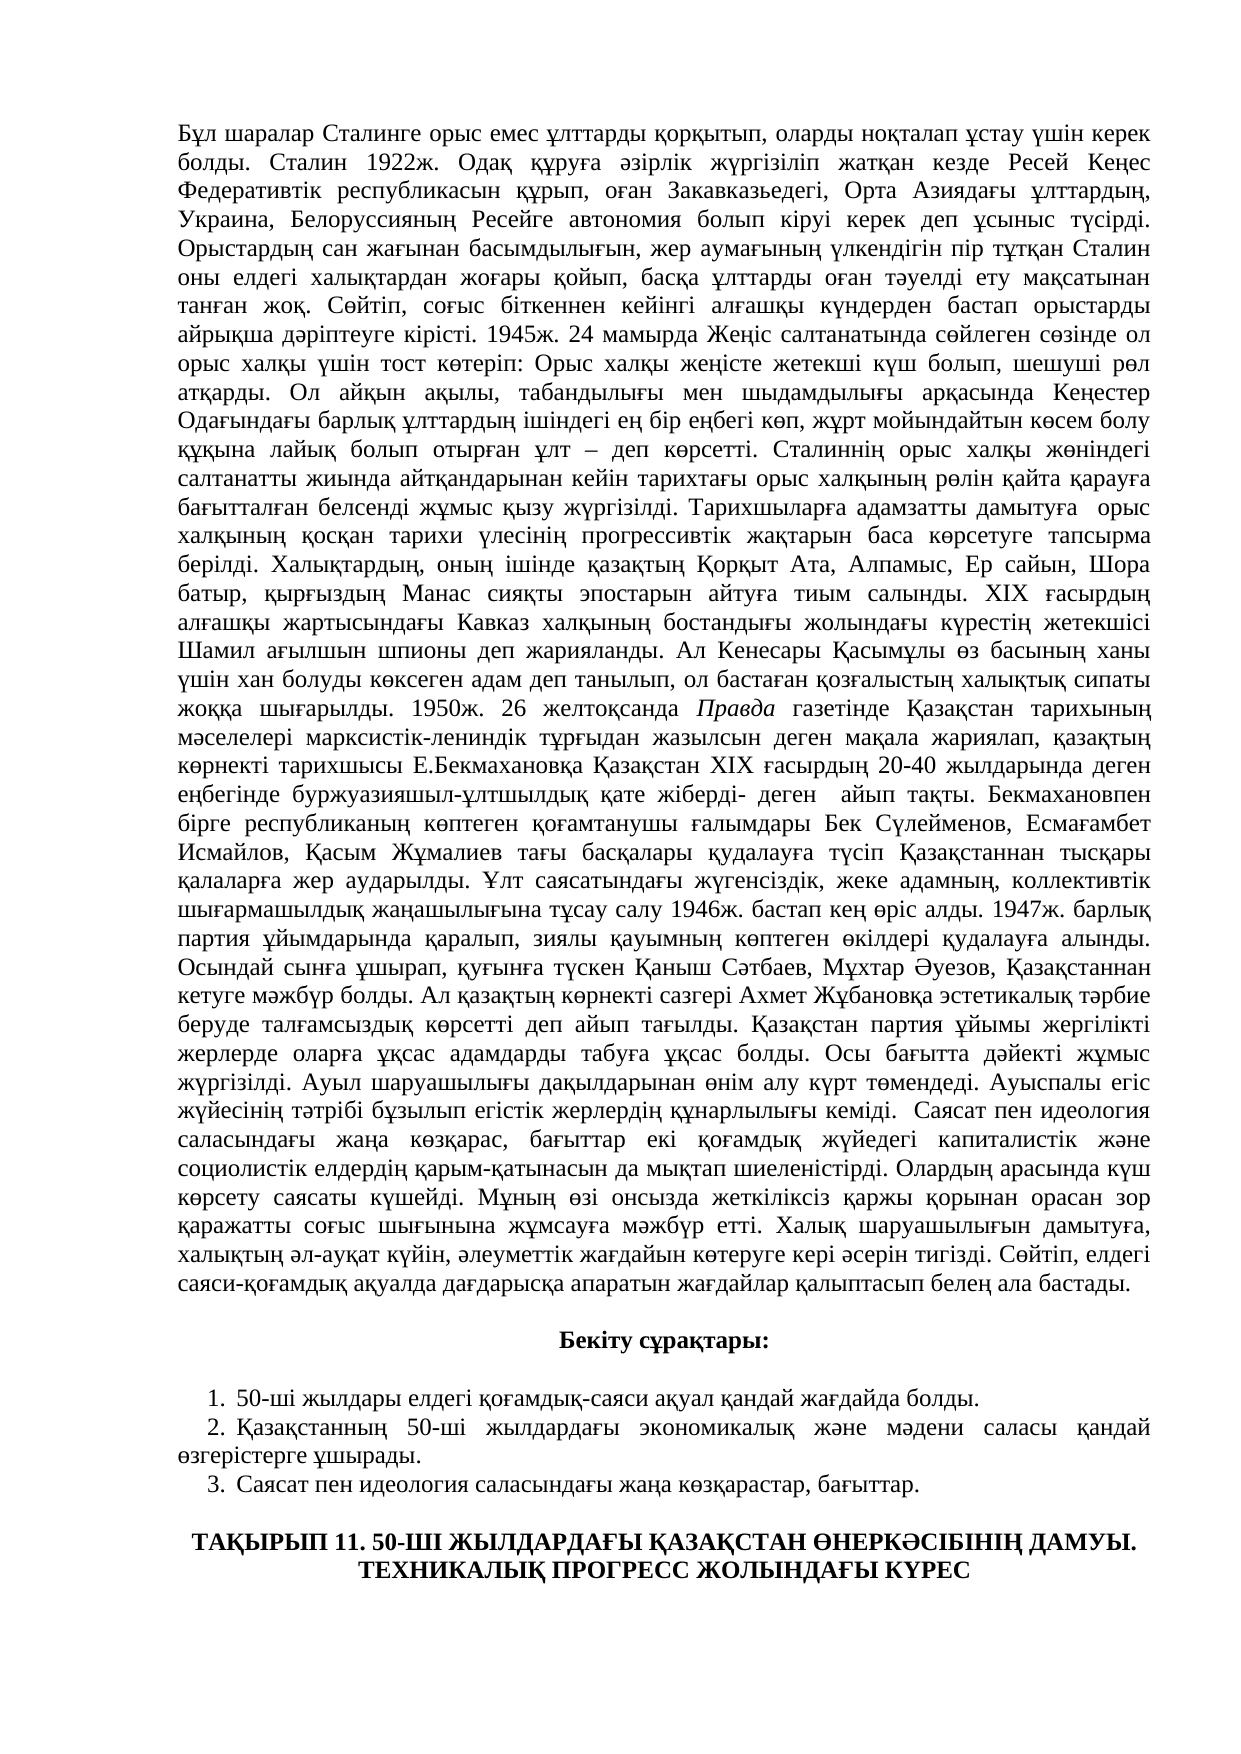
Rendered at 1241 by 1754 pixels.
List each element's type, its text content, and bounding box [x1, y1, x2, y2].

text Бекіту сұрақтары: [177, 1326, 1152, 1354]
list Қазақстанның 50-ші жылдардағы экономикалық және мәдени саласы қандай өзгерістерге ұшырады. [177, 1412, 1152, 1469]
list 50-ші жылдары елдегі қоғамдық-саяси ақуал қандай жағдайда болды. [177, 1383, 1152, 1412]
text ТАҚЫРЫП 11. 50-ШІ ЖЫЛДАРДАҒЫ ҚАЗАҚСТАН ӨНЕРКӘСІБІНІҢ ДАМУЫ. ТЕХНИКАЛЫҚ ПРОГРЕСС ЖОЛЫНДАҒЫ КҮРЕС [177, 1527, 1152, 1584]
list Саясат пен идеология саласындағы жаңа көзқарастар, бағыттар. [177, 1469, 1152, 1498]
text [177, 118, 1152, 1297]
